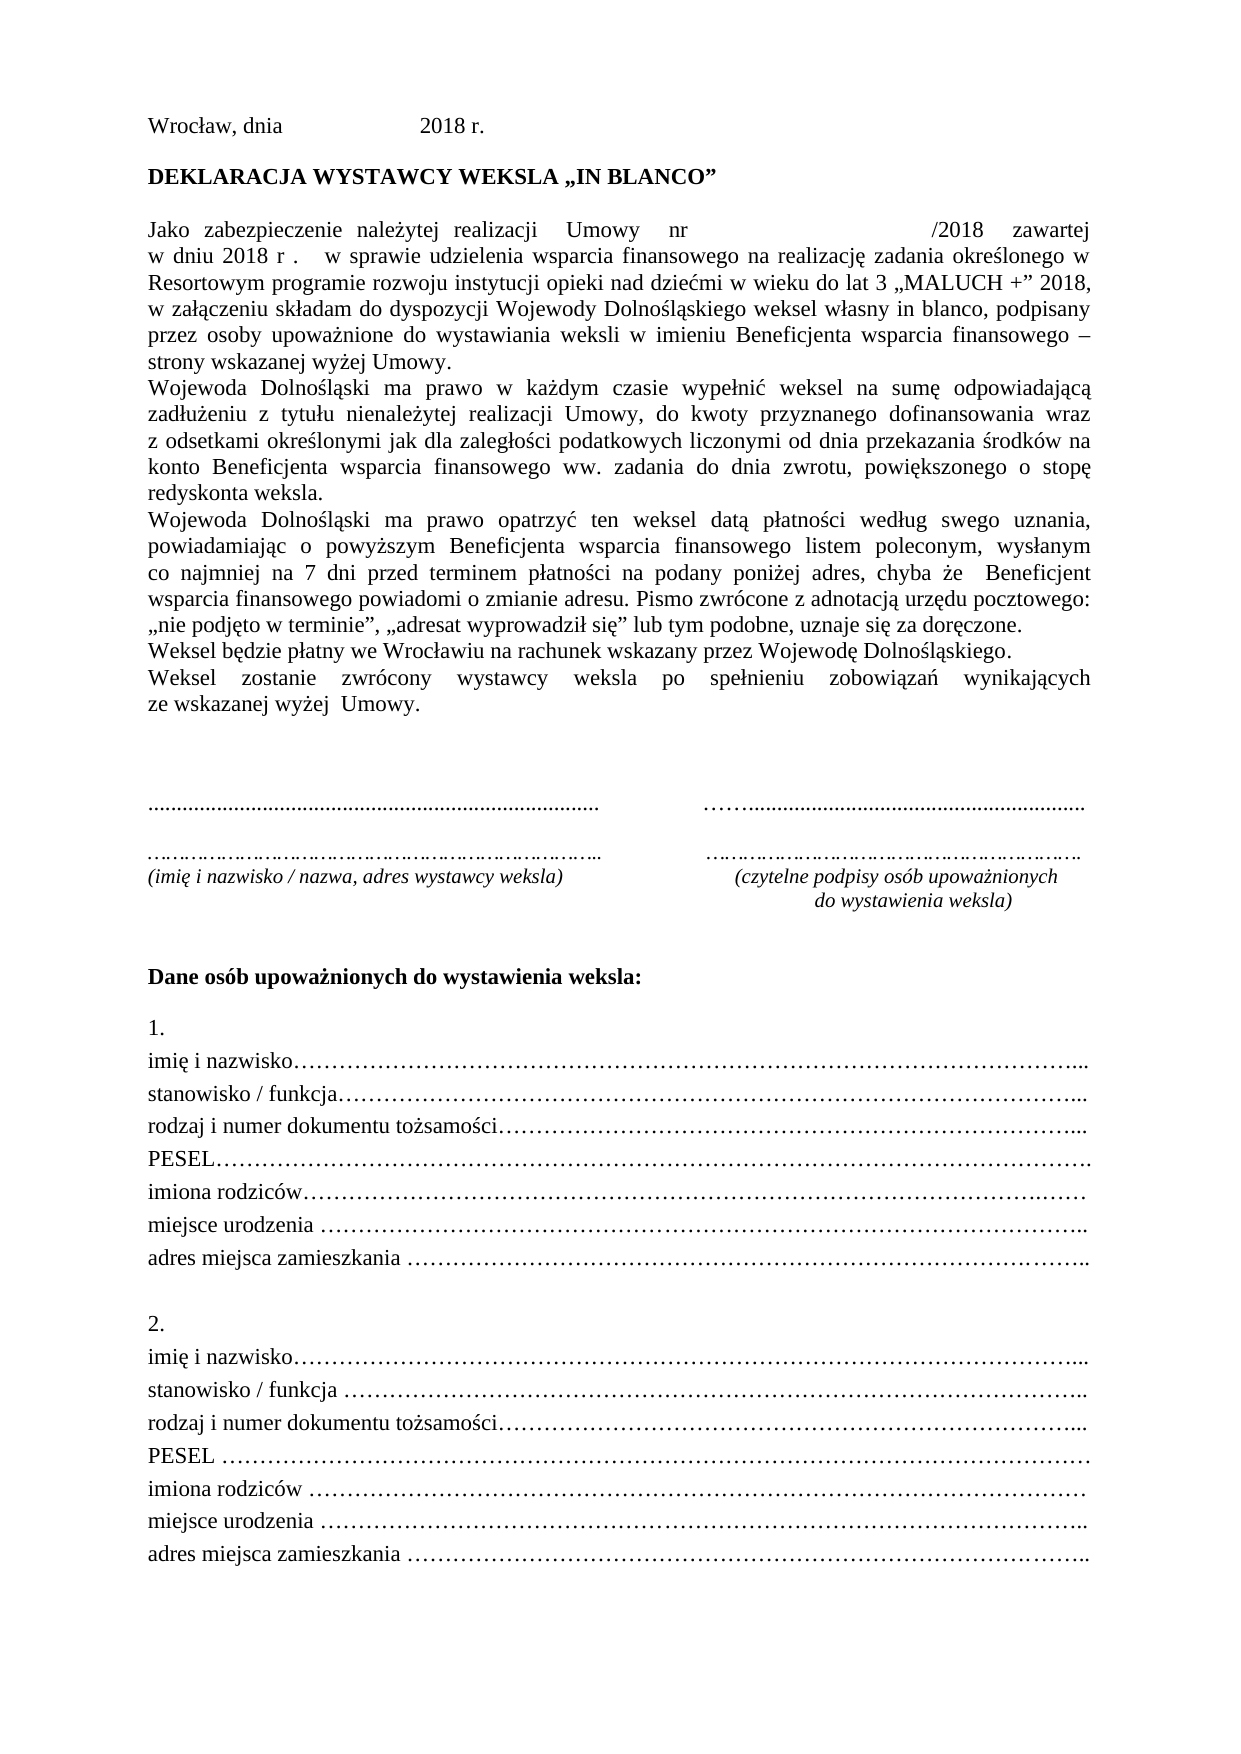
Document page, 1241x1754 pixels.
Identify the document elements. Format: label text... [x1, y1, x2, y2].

text adres miejsca zamieszkania ………………………………………………………………………. …….. [148, 1244, 1092, 1271]
text ……………………………………………………………….. ……………………………………………………. [148, 839, 1092, 864]
text Weksel zostanie zwrócony wystawcy weksla po spełnieniu zobowiązań wynikających ze wskazanej wyżej Umowy. [148, 664, 1092, 717]
text adres miejsca zamieszkania ………………………………………………………………………. …….. [148, 1541, 1092, 1567]
text miejsce urodzenia ……………………………………… ……………………………………………….. [148, 1211, 1092, 1238]
subtitle DEKLARACJA WYSTAWCY WEKSLA „IN BLANCO” [148, 163, 1092, 189]
text Wojewoda Dolnośląski ma prawo opatrzyć ten weksel datą płatności według swego uznania, powiadamiając o powyższym Beneficjenta wsparcia finansowego listem poleconym, wysłanym co najmniej na 7 dni przed terminem płatności na podany poniżej adres, chyba że Beneficjent wsparcia finansowego powiadomi o zmianie adresu. Pismo zwrócone z adnotacją urzędu pocztowego: „nie podjęto w terminie”, „adresat wyprowadził się” lub tym podobne, uznaje się za doręczone. [148, 506, 1092, 638]
text rodzaj i numer dokumentu tożsamości…………………………………………………………………... [148, 1409, 1092, 1435]
text Weksel będzie płatny we Wrocławiu na rachunek wskazany przez Wojewodę Dolnośląskiego. [148, 638, 1092, 664]
text imiona rodziców ………………………………………………………………………………………… [148, 1475, 1092, 1501]
text Wrocław, dnia 2018 r. [148, 112, 1092, 138]
text do wystawienia weksla) [148, 888, 1092, 912]
text Jako zabezpieczenie należytej realizacji Umowy nr /2018 zawartej w dniu 2018 r . w sprawie udzielenia wsparcia finansowego na realizację zadania określonego w Resortowym programie rozwoju instytucji opieki nad dziećmi w wieku do lat 3 „MALUCH +” 2018, w załączeniu składam do dyspozycji Wojewody Dolnośląskiego weksel własny in blanco, podpisany przez osoby upoważnione do wystawiania weksli w imieniu Beneficjenta wsparcia finansowego – strony wskazanej wyżej Umowy. [148, 216, 1092, 374]
text 2. [148, 1310, 1092, 1336]
text PESEL……………………………………………………………………………………………………. [148, 1146, 1092, 1172]
text Wojewoda Dolnośląski ma prawo w każdym czasie wypełnić weksel na sumę odpowiadającą zadłużeniu z tytułu nienależytej realizacji Umowy, do kwoty przyznanego dofinansowania wraz z odsetkami określonymi jak dla zaległości podatkowych liczonymi od dnia przekazania środków na konto Beneficjenta wsparcia finansowego ww. zadania do dnia zwrotu, powiększonego o stopę redyskonta weksla. [148, 374, 1092, 506]
text PESEL …………………………………………………………………………………………………… [148, 1442, 1092, 1468]
text imię i nazwisko…………………………………………………………………………………………... [148, 1047, 1092, 1073]
text (imię i nazwisko / nazwa, adres wystawcy weksla) (czytelne podpisy osób upoważnionych [148, 864, 1092, 888]
text imiona rodziców…………………………………………………………………………………….…… [148, 1178, 1092, 1205]
text ............................................................................... ……........................................................... [148, 788, 1092, 815]
text rodzaj i numer dokumentu tożsamości…………………………………………………………………... [148, 1113, 1092, 1139]
text imię i nazwisko…………………………………………………………………………………………... [148, 1343, 1092, 1369]
text Dane osób upoważnionych do wystawienia weksla: [148, 963, 1092, 989]
text stanowisko / funkcja …………………………………………………………………………………….. [148, 1376, 1092, 1402]
text miejsce urodzenia ……………………………………… ……………………………………………….. [148, 1508, 1092, 1534]
text stanowisko / funkcja……………………………………………………………………………………... [148, 1080, 1092, 1106]
